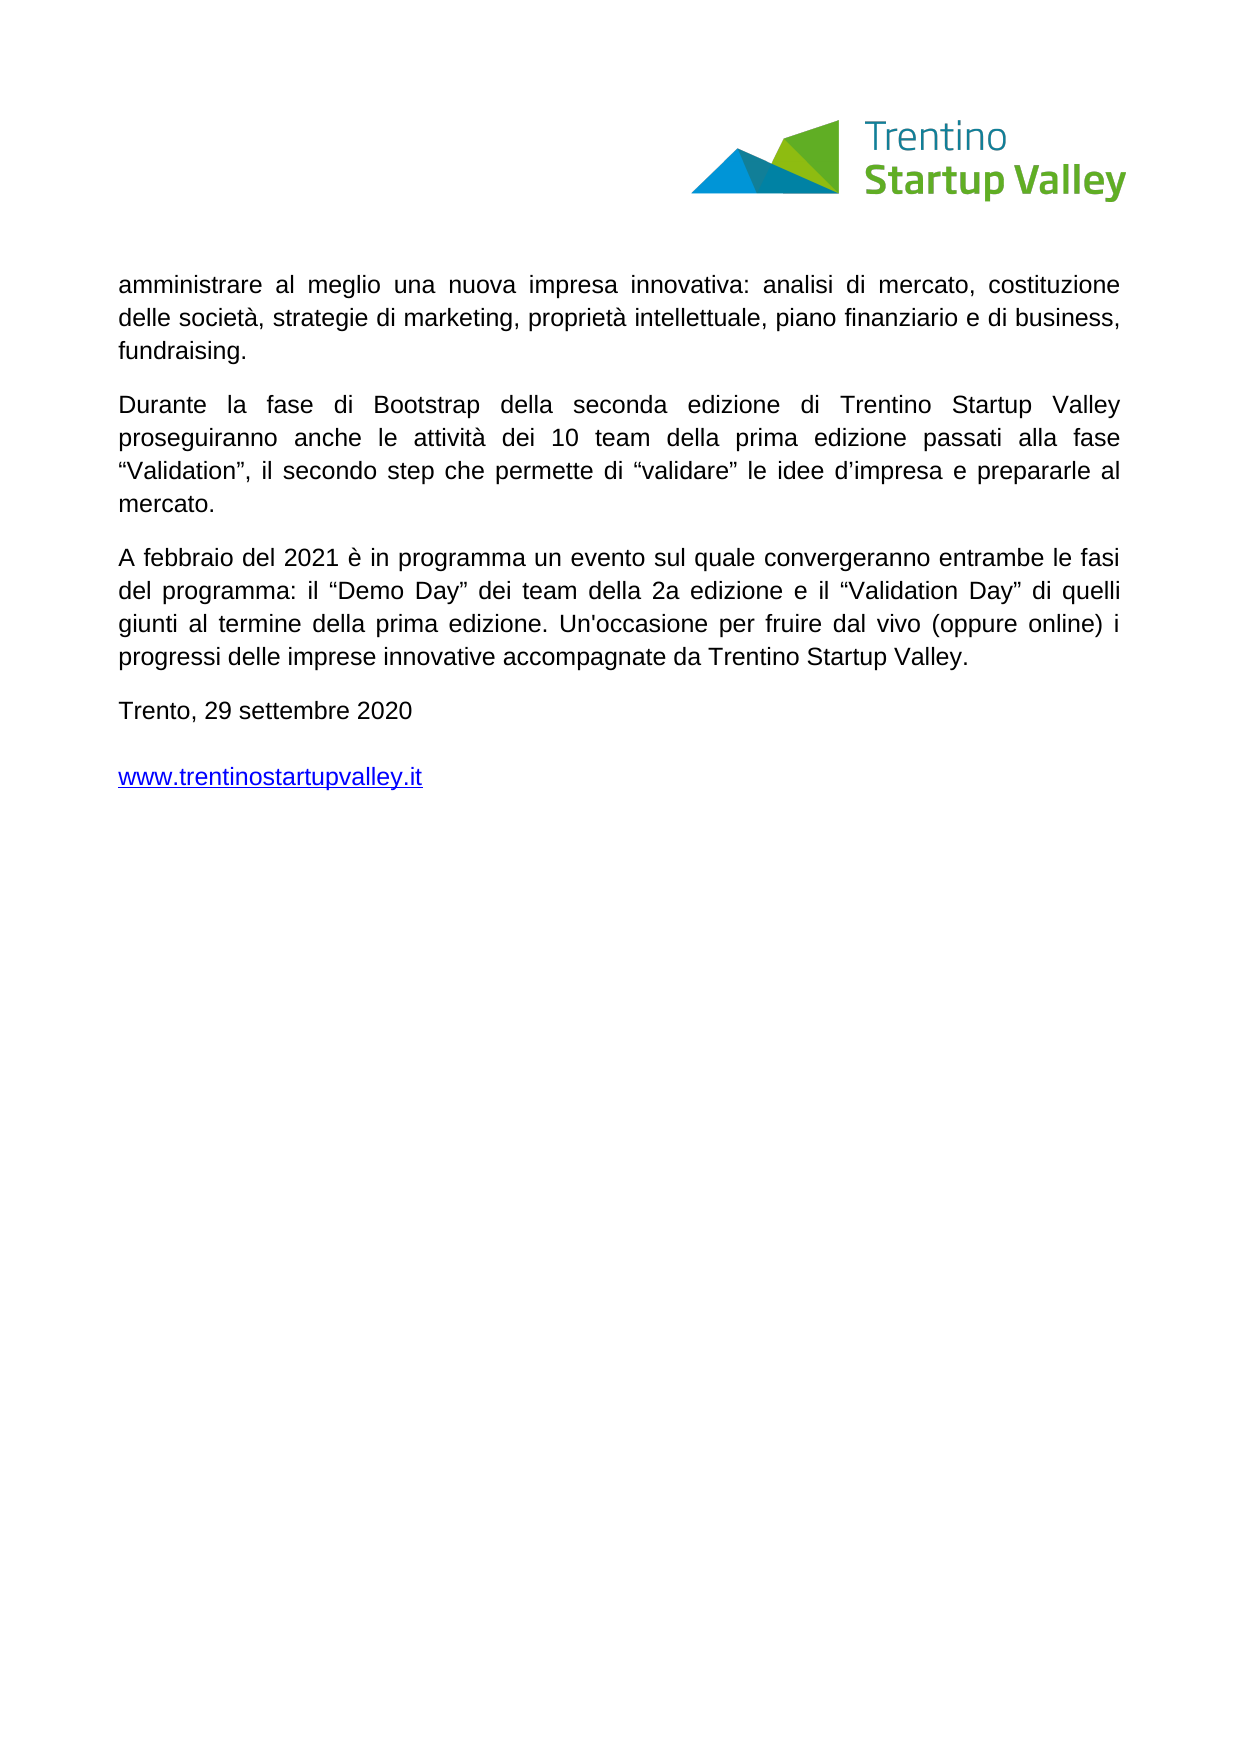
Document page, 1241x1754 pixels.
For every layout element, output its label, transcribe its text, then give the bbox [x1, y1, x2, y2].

picture [691, 120, 1126, 202]
text Durante la fase di Bootstrap della seconda edizione di Trentino Startup Valley proseguiranno anche le attività dei 10 team della prima edizione passati alla fase “Validation”, il secondo step che permette di “validare” le idee d’impresa e prepararle al mercato. [118, 390, 1122, 518]
text Trento, 29 settembre 2020 [118, 696, 1122, 724]
text A febbraio del 2021 è in programma un evento sul quale convergeranno entrambe le fasi del programma: il “Demo Day” dei team della 2a edizione e il “Validation Day” di quelli giunti al termine della prima edizione. Un'occasione per fruire dal vivo (oppure online) i progressi delle imprese innovative accompagnate da Trentino Startup Valley. [118, 543, 1122, 671]
text www.trentinostartupvalley.it [118, 762, 1122, 791]
